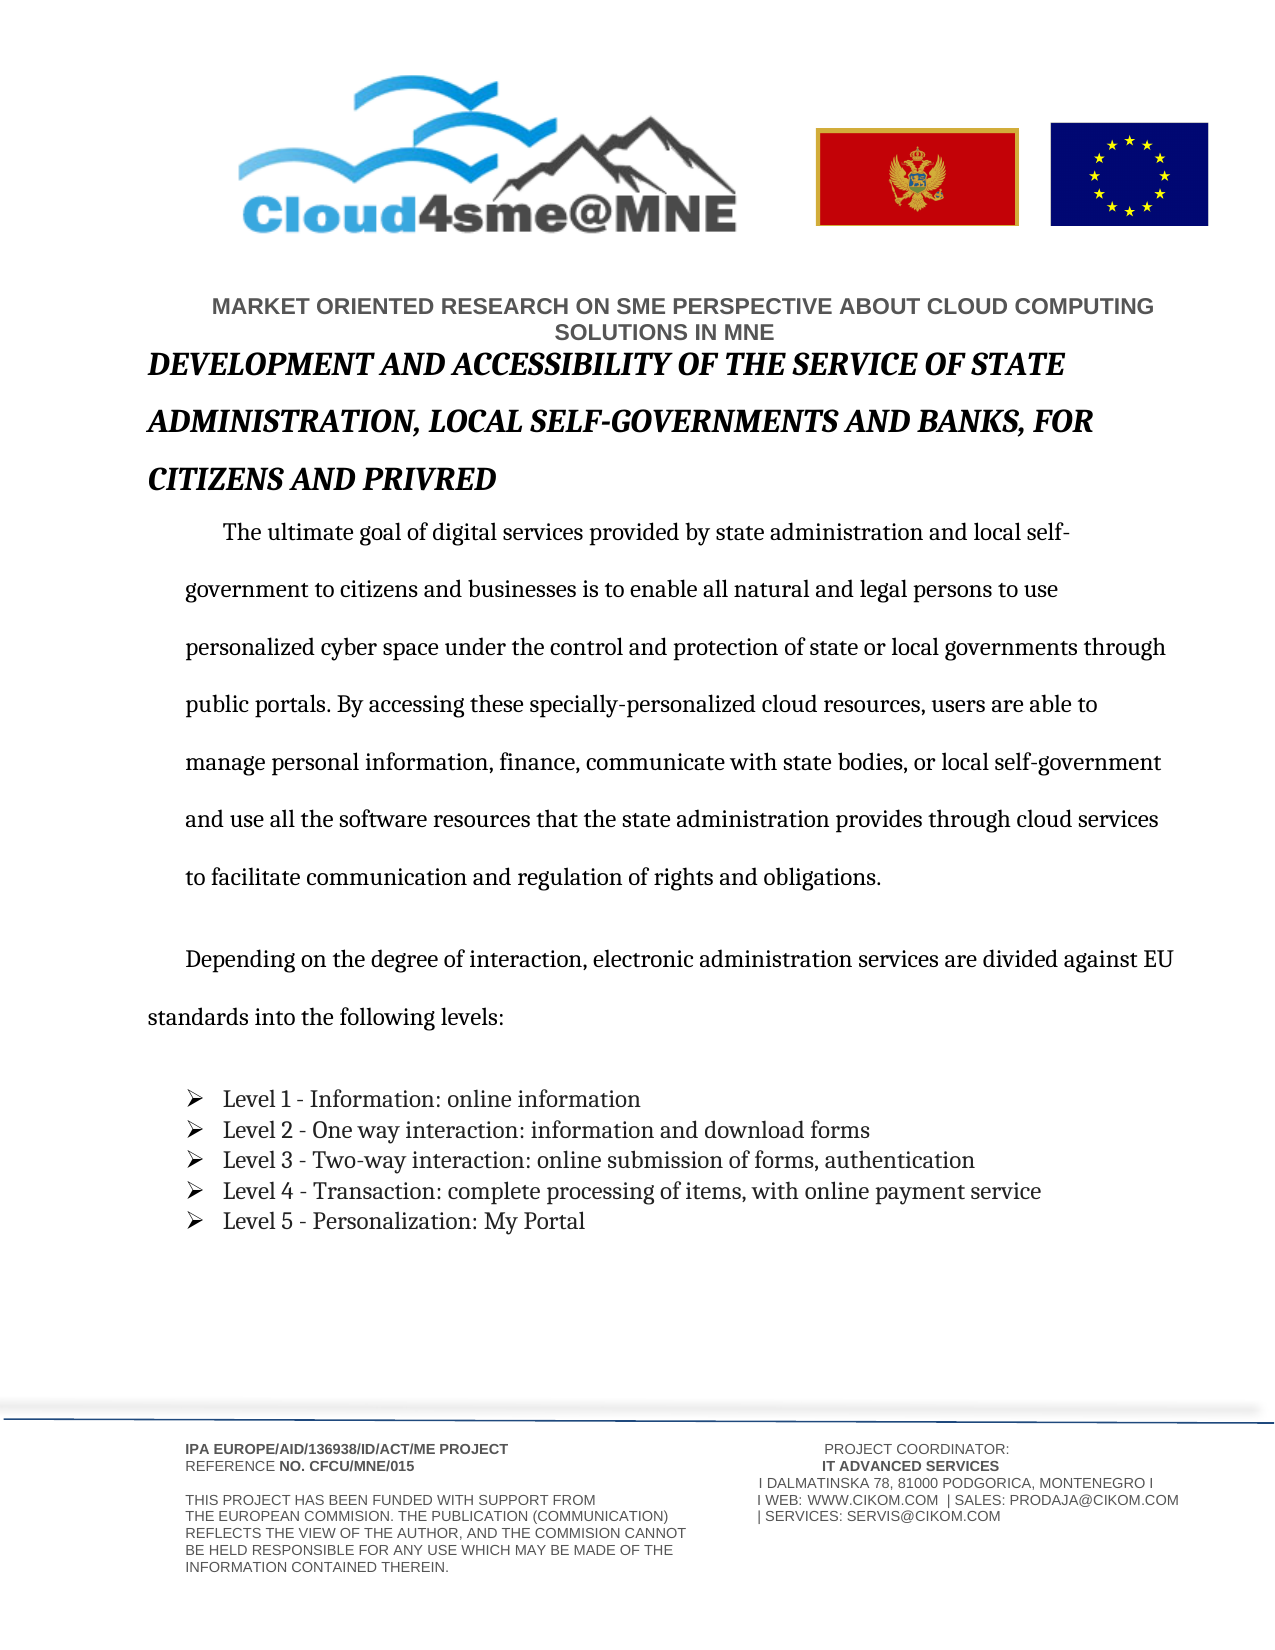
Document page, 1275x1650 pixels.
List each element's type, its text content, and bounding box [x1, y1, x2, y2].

list Level 5 - Personalization: My Portal [185, 1207, 1181, 1236]
picture [185, 75, 764, 265]
subtitle DEVELOPMENT AND ACCESSIBILITY OF THE SERVICE OF STATE ADMINISTRATION, LOCAL SELF-GOVERNMENTS AND BANKS, FOR CITIZENS AND PRIVRED [148, 345, 1181, 499]
list Level 2 - One way interaction: information and download forms [185, 1116, 1181, 1144]
list Level 4 - Transaction: complete processing of items, with online payment service [185, 1177, 1181, 1205]
picture [1050, 122, 1209, 226]
text Depending on the degree of interaction, electronic administration services are divided against EU standards into the following levels: [148, 945, 1181, 1032]
text The ultimate goal of digital services provided by state administration and local self-government to citizens and businesses is to enable all natural and legal persons to use personalized cyber space under the control and protection of state or local governments through public portals. By accessing these specially-personalized cloud resources, users are able to manage personal information, finance, communicate with state bodies, or local self-government and use all the software resources that the state administration provides through cloud services to facilitate communication and regulation of rights and obligations. [185, 518, 1181, 892]
list Level 3 - Two-way interaction: online submission of forms, authentication [185, 1146, 1181, 1175]
picture [815, 128, 1019, 226]
list Level 1 - Information: online information [185, 1085, 1181, 1114]
